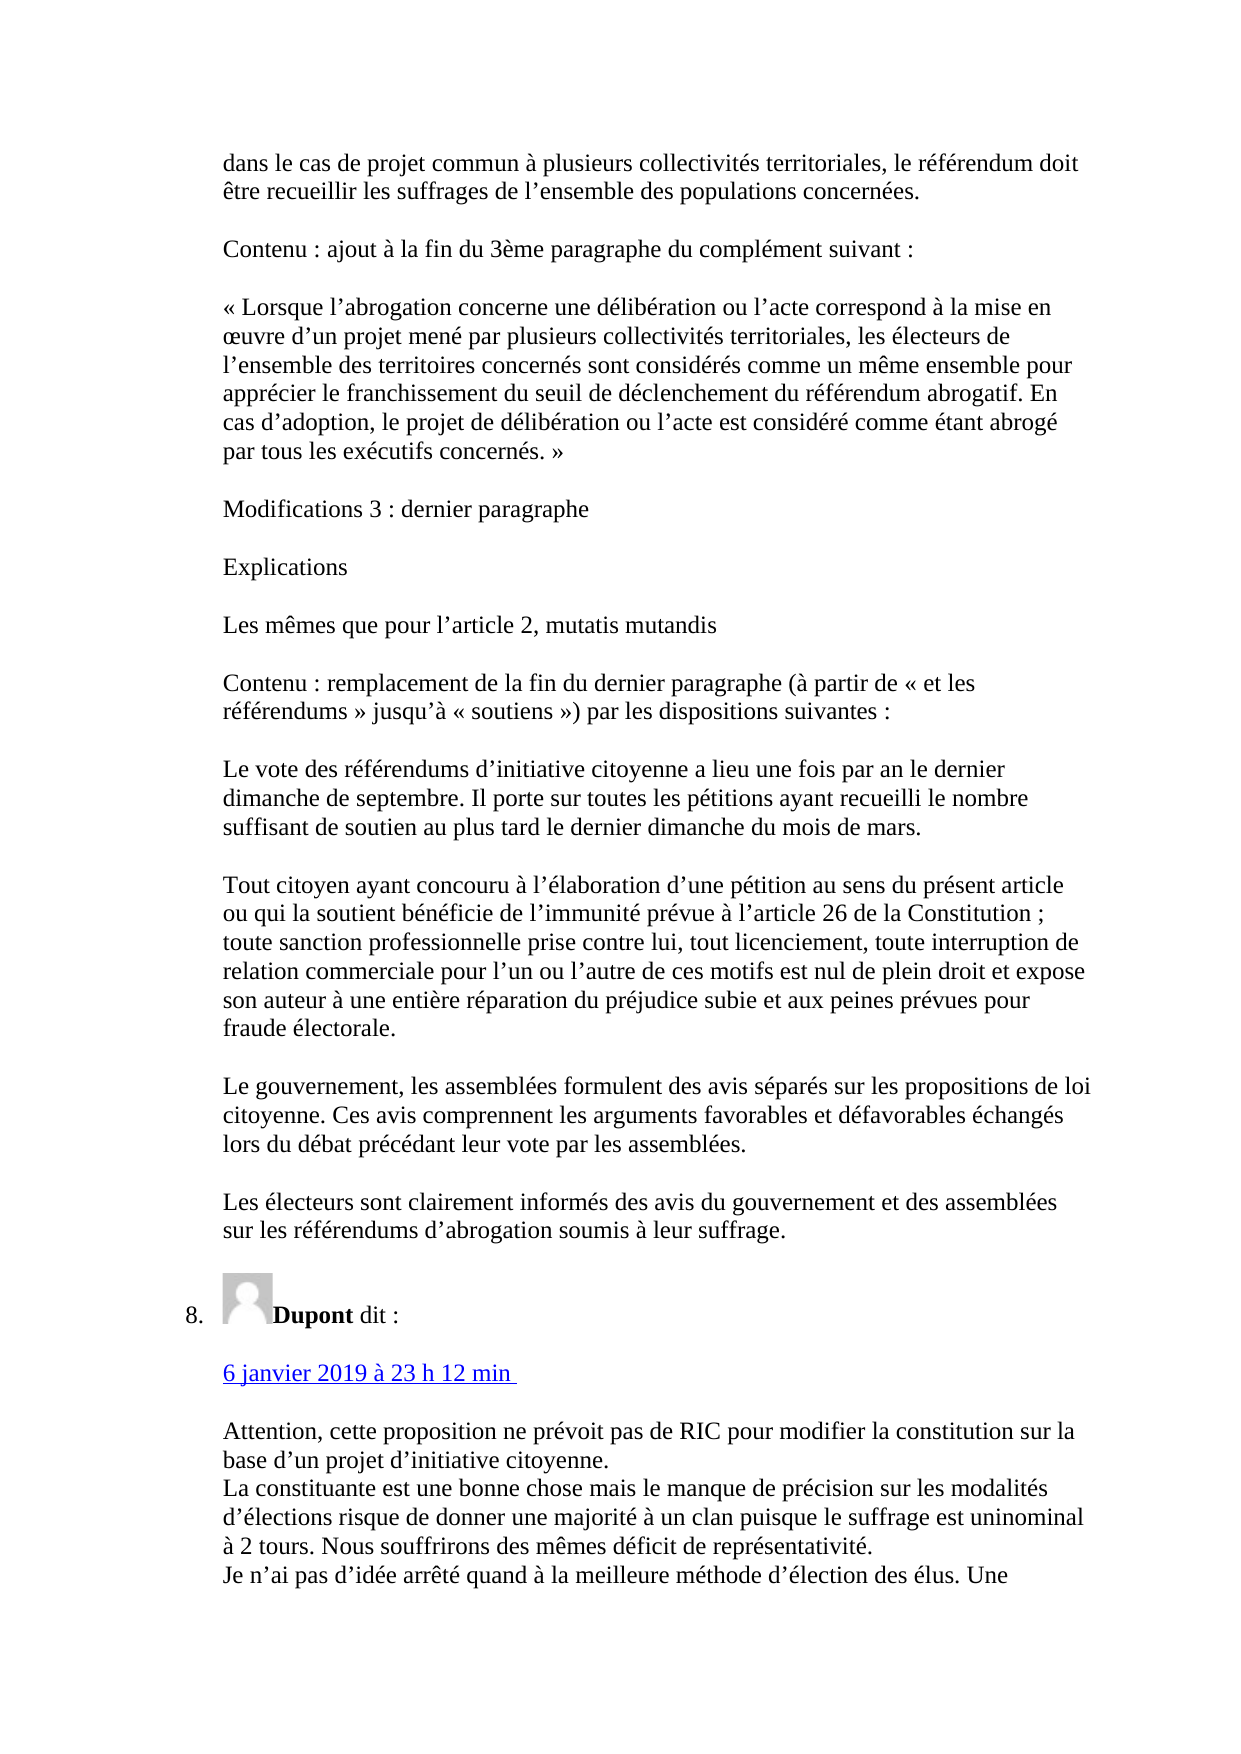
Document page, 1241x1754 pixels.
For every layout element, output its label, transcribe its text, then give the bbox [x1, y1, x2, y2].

text 6 janvier 2019 à 23 h 12 min [223, 1358, 1093, 1387]
text Contenu : remplacement de la fin du dernier paragraphe (à partir de « et les référendums » jusqu’à « soutiens ») par les dispositions suivantes : [223, 668, 1093, 725]
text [223, 1416, 1093, 1588]
text Contenu : ajout à la fin du 3ème paragraphe du complément suivant : [223, 234, 1093, 263]
text Les électeurs sont clairement informés des avis du gouvernement et des assemblées sur les référendums d’abrogation soumis à leur suffrage. [223, 1187, 1093, 1244]
text Explications [223, 552, 1093, 581]
text Le gouvernement, les assemblées formulent des avis séparés sur les propositions de loi citoyenne. Ces avis comprennent les arguments favorables et défavorables échangés lors du débat précédant leur vote par les assemblées. [223, 1071, 1093, 1158]
text Tout citoyen ayant concouru à l’élaboration d’une pétition au sens du présent article ou qui la soutient bénéficie de l’immunité prévue à l’article 26 de la Constitution ; toute sanction professionnelle prise contre lui, tout licenciement, toute interruption de relation commerciale pour l’un ou l’autre de ces motifs est nul de plein droit et expose son auteur à une entière réparation du préjudice subie et aux peines prévues pour fraude électorale. [223, 870, 1093, 1042]
text Les mêmes que pour l’article 2, mutatis mutandis [223, 610, 1093, 638]
text Modifications 3 : dernier paragraphe [223, 494, 1093, 523]
list Dupont dit : [185, 1273, 1093, 1329]
text Le vote des référendums d’initiative citoyenne a lieu une fois par an le dernier dimanche de septembre. Il porte sur toutes les pétitions ayant recueilli le nombre suffisant de soutien au plus tard le dernier dimanche du mois de mars. [223, 754, 1093, 841]
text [223, 148, 1093, 205]
picture [222, 1273, 273, 1324]
text « Lorsque l’abrogation concerne une délibération ou l’acte correspond à la mise en œuvre d’un projet mené par plusieurs collectivités territoriales, les électeurs de l’ensemble des territoires concernés sont considérés comme un même ensemble pour apprécier le franchissement du seuil de déclenchement du référendum abrogatif. En cas d’adoption, le projet de délibération ou l’acte est considéré comme étant abrogé par tous les exécutifs concernés. » [223, 292, 1093, 465]
